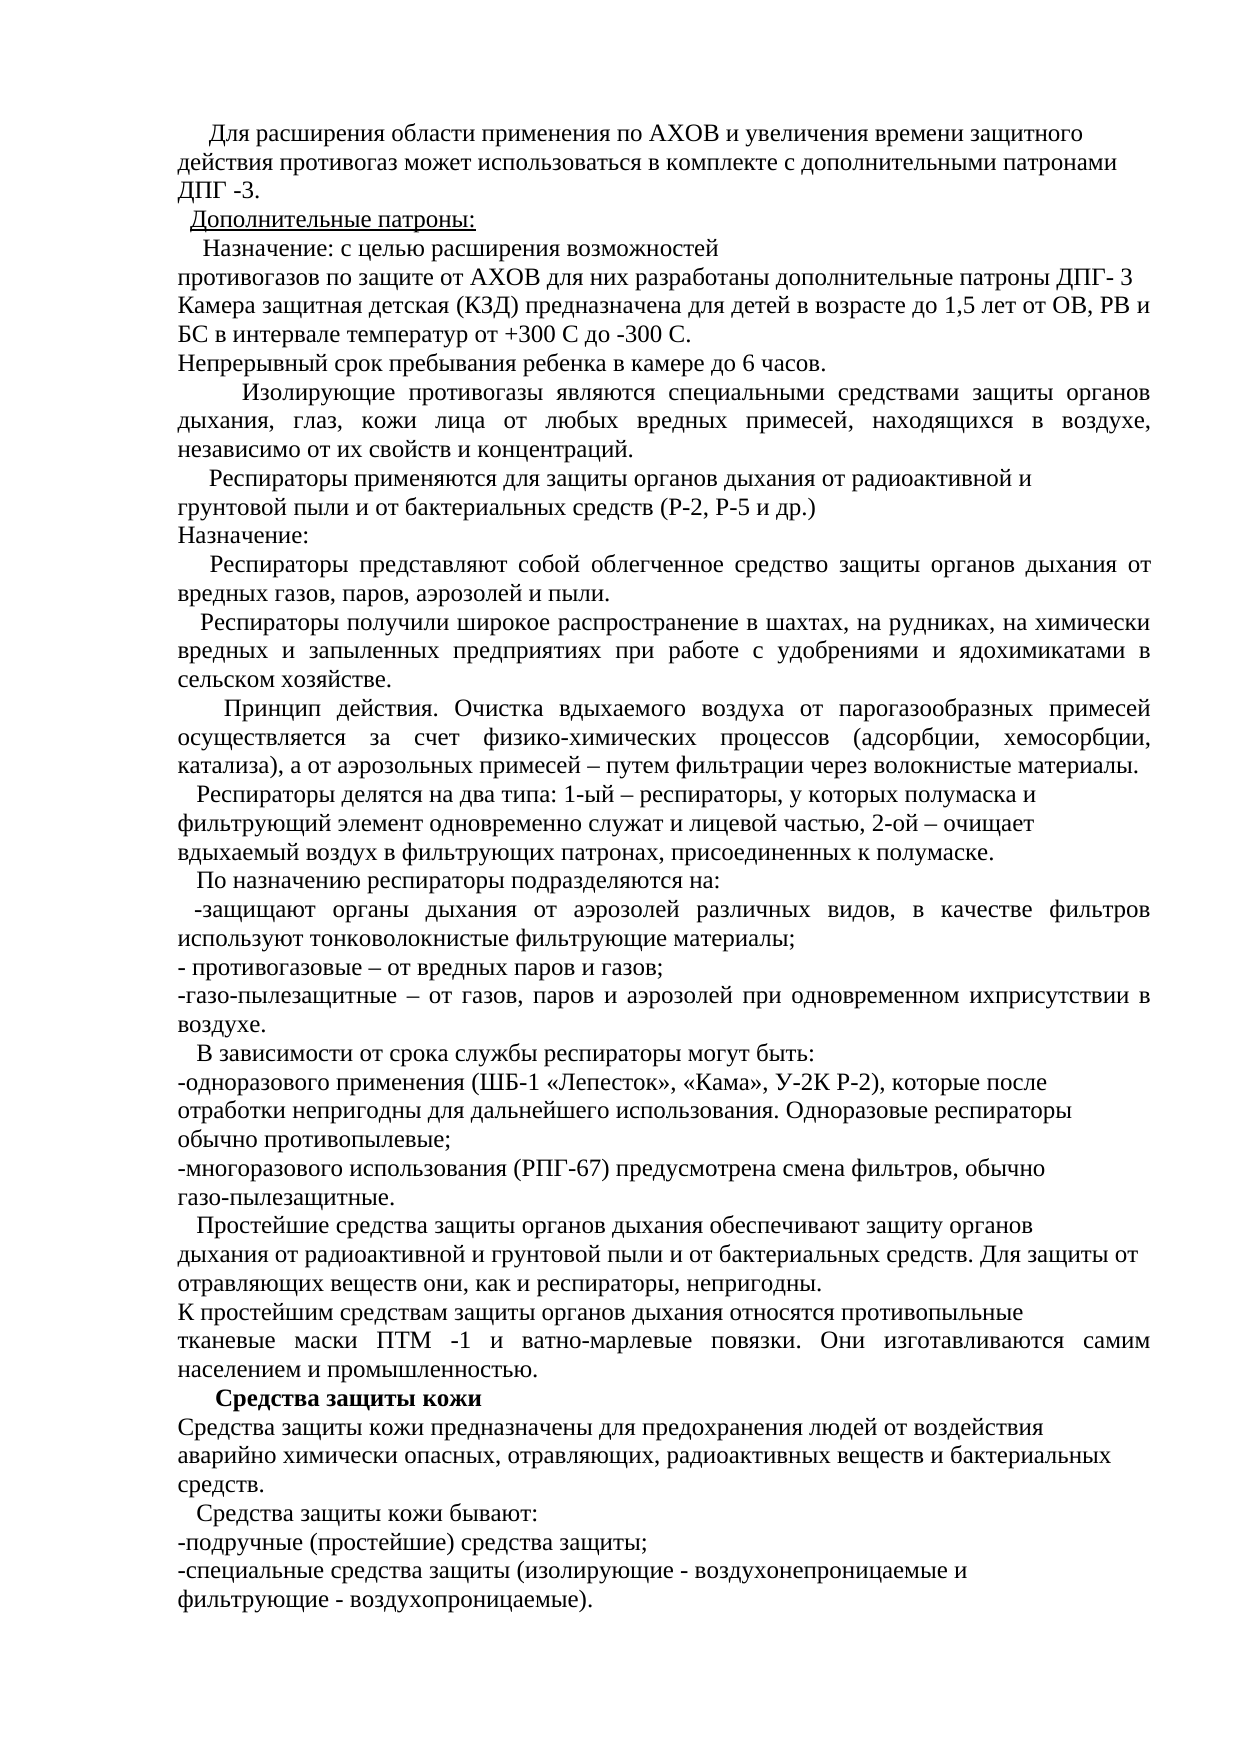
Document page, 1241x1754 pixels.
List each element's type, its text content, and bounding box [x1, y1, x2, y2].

text Респираторы получили широкое распространение в шахтах, на рудниках, на химически вредных и запыленных предприятиях при работе с удобрениями и ядохимикатами в сельском хозяйстве. [177, 607, 1152, 693]
text вдыхаемый воздух в фильтрующих патронах, присоединенных к полумаске. [177, 837, 1152, 866]
text По назначению респираторы подразделяются на: [177, 866, 1152, 894]
text Для расширения области применения по АХОВ и увеличения времени защитного [177, 118, 1152, 147]
text -подручные (простейшие) средства защиты; [177, 1527, 1152, 1556]
text Средства защиты кожи предназначены для предохранения людей от воздействия [177, 1412, 1152, 1441]
text противогазов по защите от АХОВ для них разработаны дополнительные патроны ДПГ- 3 [177, 262, 1152, 291]
text Средства защиты кожи [177, 1383, 1152, 1412]
text фильтрующий элемент одновременно служат и лицевой частью, 2-ой – очищает [177, 808, 1152, 837]
text -специальные средства защиты (изолирующие - воздухонепроницаемые и [177, 1556, 1152, 1584]
text отработки непригодны для дальнейшего использования. Одноразовые респираторы [177, 1096, 1152, 1124]
text Респираторы делятся на два типа: 1-ый – респираторы, у которых полумаска и [177, 779, 1152, 808]
text грунтовой пыли и от бактериальных средств (Р-2, Р-5 и др.) [177, 492, 1152, 521]
text ДПГ -3. [177, 176, 1152, 204]
text тканевые маски ПТМ -1 и ватно-марлевые повязки. Они изготавливаются самим населением и промышленностью. [177, 1326, 1152, 1383]
text аварийно химически опасных, отравляющих, радиоактивных веществ и бактериальных [177, 1441, 1152, 1469]
text -одноразового применения (ШБ-1 «Лепесток», «Кама», У-2К Р-2), которые после [177, 1067, 1152, 1096]
text -газо-пылезащитные – от газов, паров и аэрозолей при одновременном ихприсутствии в воздухе. [177, 981, 1152, 1038]
text Изолирующие противогазы являются специальными средствами защиты органов дыхания, глаз, кожи лица от любых вредных примесей, находящихся в воздухе, независимо от их свойств и концентраций. [177, 377, 1152, 463]
text средств. [177, 1469, 1152, 1498]
text Назначение: с целью расширения возможностей [177, 233, 1152, 262]
text - противогазовые – от вредных паров и газов; [177, 952, 1152, 981]
text действия противогаз может использоваться в комплекте с дополнительными патронами [177, 147, 1152, 176]
text газо-пылезащитные. [177, 1182, 1152, 1211]
text К простейшим средствам защиты органов дыхания относятся противопыльные [177, 1297, 1152, 1326]
text Респираторы представляют собой облегченное средство защиты органов дыхания от вредных газов, паров, аэрозолей и пыли. [177, 549, 1152, 607]
text Камера защитная детская (КЗД) предназначена для детей в возрасте до 1,5 лет от ОВ, РВ и БС в интервале температур от +300 С до -300 С. [177, 291, 1152, 348]
text фильтрующие - воздухопроницаемые). [177, 1584, 1152, 1613]
text Простейшие средства защиты органов дыхания обеспечивают защиту органов [177, 1211, 1152, 1239]
text Средства защиты кожи бывают: [177, 1498, 1152, 1527]
text обычно противопылевые; [177, 1124, 1152, 1153]
text В зависимости от срока службы респираторы могут быть: [177, 1038, 1152, 1067]
text Назначение: [177, 521, 1152, 549]
text Принцип действия. Очистка вдыхаемого воздуха от парогазообразных примесей осуществляется за счет физико-химических процессов (адсорбции, хемосорбции, катализа), а от аэрозольных примесей – путем фильтрации через волокнистые материалы. [177, 693, 1152, 779]
text -многоразового использования (РПГ-67) предусмотрена смена фильтров, обычно [177, 1153, 1152, 1182]
text Непрерывный срок пребывания ребенка в камере до 6 часов. [177, 348, 1152, 377]
text Респираторы применяются для защиты органов дыхания от радиоактивной и [177, 463, 1152, 492]
text дыхания от радиоактивной и грунтовой пыли и от бактериальных средств. Для защиты от [177, 1239, 1152, 1268]
text отравляющих веществ они, как и респираторы, непригодны. [177, 1268, 1152, 1297]
text Дополнительные патроны: [177, 204, 1152, 233]
text -защищают органы дыхания от аэрозолей различных видов, в качестве фильтров используют тонковолокнистые фильтрующие материалы; [177, 894, 1152, 952]
